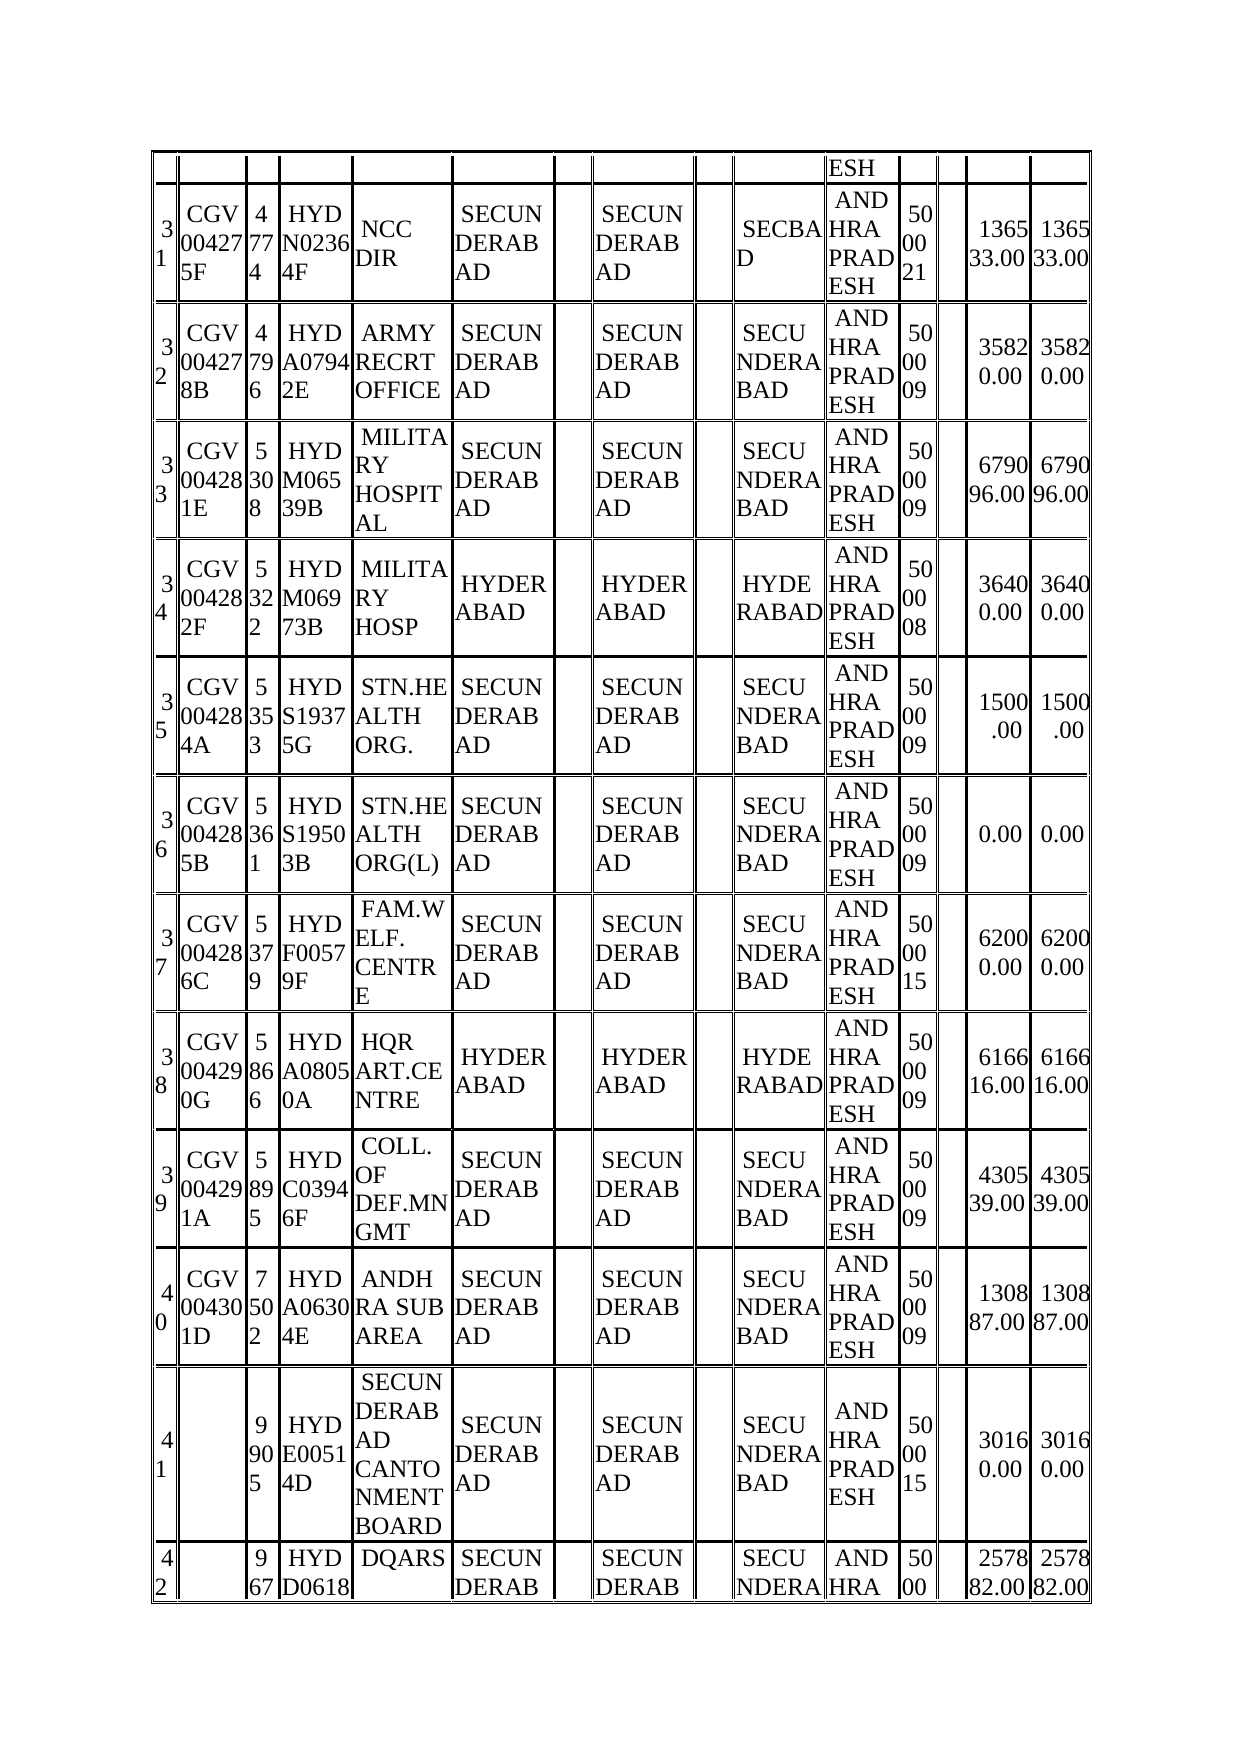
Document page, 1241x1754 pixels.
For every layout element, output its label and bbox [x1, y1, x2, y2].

table_cell [152, 152, 1090, 1603]
